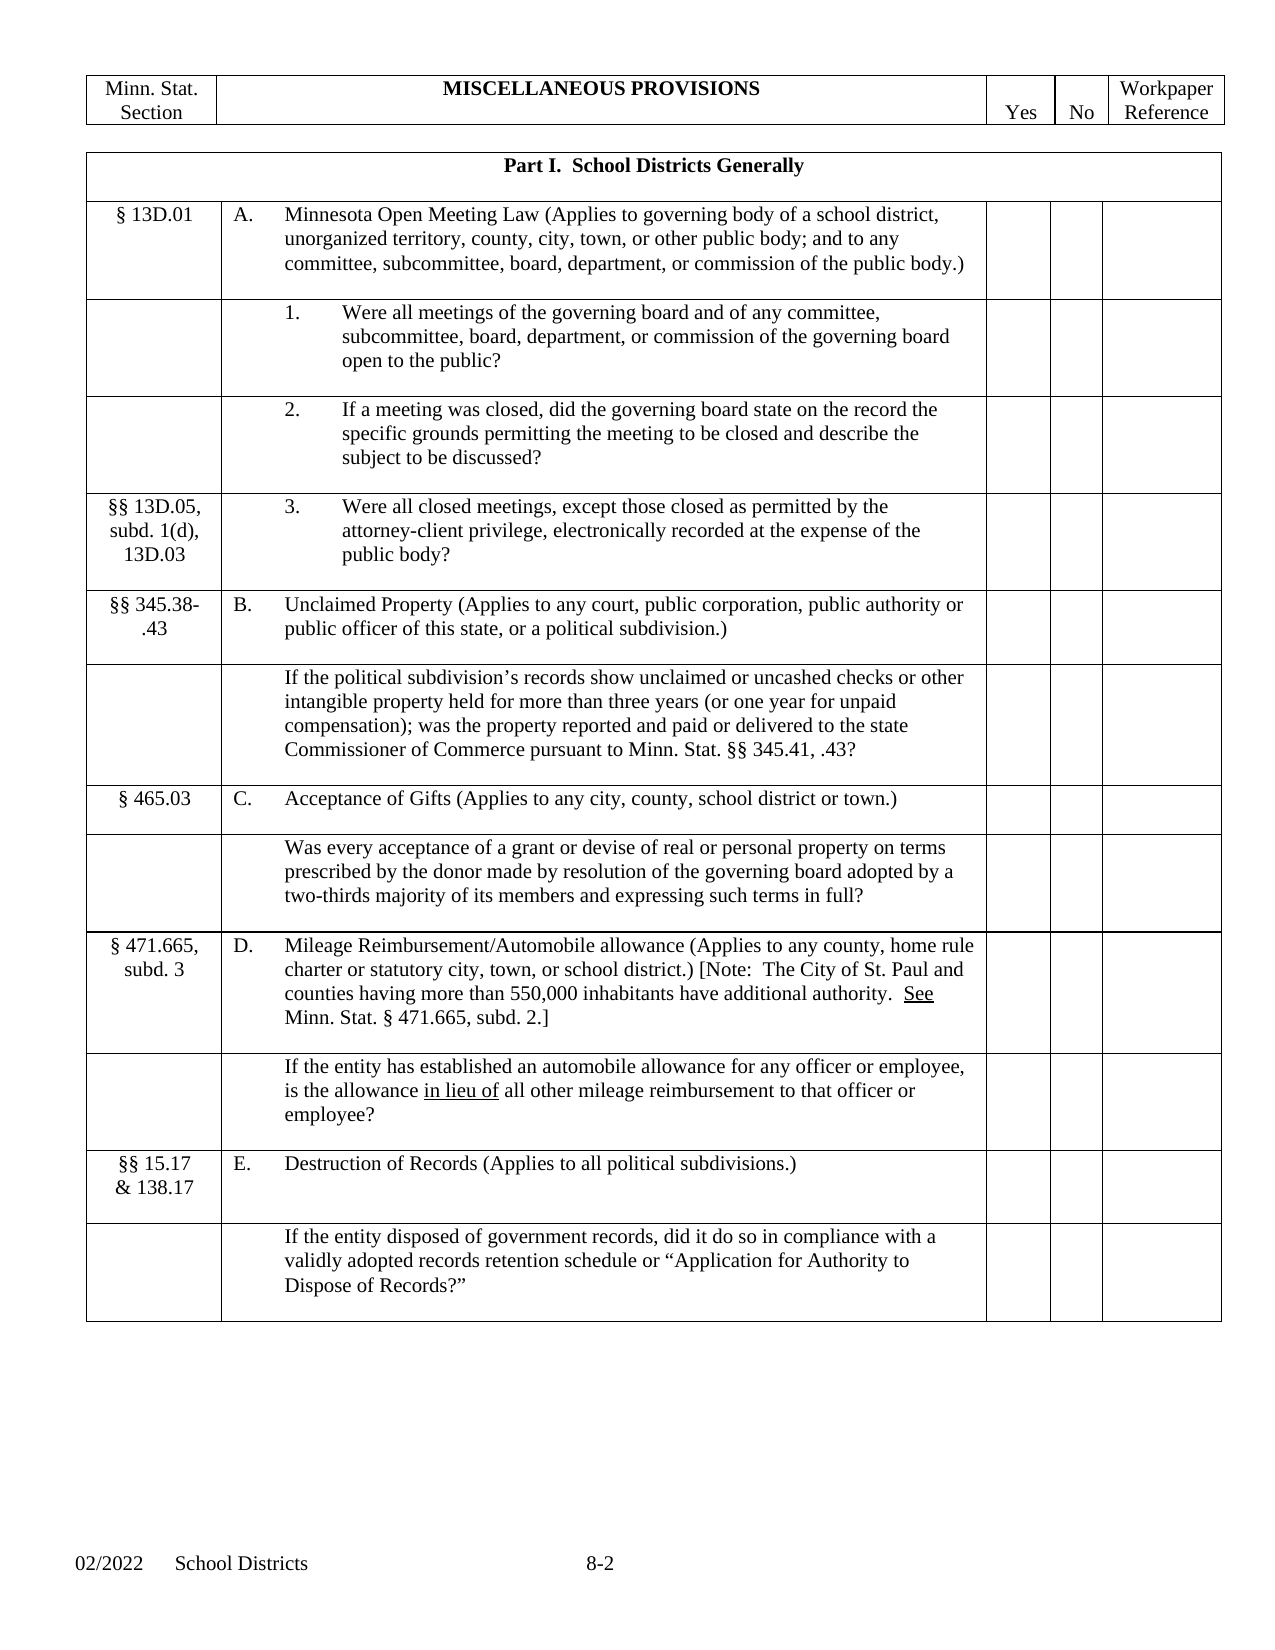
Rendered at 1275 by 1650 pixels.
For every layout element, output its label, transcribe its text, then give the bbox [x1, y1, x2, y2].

table_cell [987, 1151, 1050, 1223]
table_cell [1103, 1151, 1221, 1223]
table_cell [87, 1054, 221, 1150]
table_cell [87, 835, 221, 931]
table_cell [1051, 933, 1102, 1053]
table_cell [987, 835, 1050, 931]
table_cell [87, 397, 221, 493]
table_cell [222, 397, 273, 493]
table_cell [987, 494, 1050, 590]
table_cell [222, 1224, 273, 1321]
table_cell [1051, 494, 1102, 590]
table_cell [1051, 665, 1102, 785]
table_cell §§ 15.17 & 138.17 [87, 1151, 221, 1223]
table_cell § 465.03 [87, 786, 221, 834]
table_cell [222, 835, 273, 931]
table_cell B. [222, 591, 273, 664]
table_cell [1103, 202, 1221, 298]
table_cell §§ 345.38- .43 [87, 591, 221, 664]
table_cell § 13D.01 [87, 202, 221, 298]
table_cell [1051, 202, 1102, 298]
table_cell [987, 202, 1050, 298]
table_cell [222, 494, 273, 590]
table_cell [222, 1054, 273, 1150]
table_cell If the entity has established an automobile allowance for any officer or employee, is the allowance in lieu of all other mileage reimbursement to that officer or employee? [273, 1054, 986, 1150]
table_cell E. [222, 1151, 273, 1223]
table_cell § 471.665, subd. 3 [87, 933, 221, 1053]
table_cell [222, 300, 273, 396]
table_cell Were all closed meetings, except those closed as permitted by the attorney-client privilege, electronically recorded at the expense of the public body? [331, 494, 986, 590]
table_header Part I. School Districts Generally [87, 153, 1221, 201]
table_cell [1103, 786, 1221, 834]
table_cell [987, 933, 1050, 1053]
table_cell [1103, 1054, 1221, 1150]
table_cell [1103, 591, 1221, 664]
table_cell 3. [273, 494, 331, 590]
table_cell [1051, 1224, 1102, 1321]
table_cell [1103, 300, 1221, 396]
table_cell [987, 300, 1050, 396]
table_cell If the entity disposed of government records, did it do so in compliance with a validly adopted records retention schedule or “Application for Authority to Dispose of Records?” [273, 1224, 986, 1321]
table_cell Minnesota Open Meeting Law (Applies to governing body of a school district, unorganized territory, county, city, town, or other public body; and to any committee, subcommittee, board, department, or commission of the public body.) [273, 202, 986, 298]
table_cell 1. [273, 300, 331, 396]
table_cell [1051, 1151, 1102, 1223]
table_cell 2. [273, 397, 331, 493]
table_cell [1051, 591, 1102, 664]
table_cell If a meeting was closed, did the governing board state on the record the specific grounds permitting the meeting to be closed and describe the subject to be discussed? [331, 397, 986, 493]
table_cell [222, 665, 273, 785]
table_cell Unclaimed Property (Applies to any court, public corporation, public authority or public officer of this state, or a political subdivision.) [273, 591, 986, 664]
table_cell [1051, 1054, 1102, 1150]
table_cell D. [222, 933, 273, 1053]
table_cell [1051, 835, 1102, 931]
table_cell [987, 397, 1050, 493]
table_cell Acceptance of Gifts (Applies to any city, county, school district or town.) [273, 786, 986, 834]
table_cell [1103, 397, 1221, 493]
table_cell [87, 665, 221, 785]
table_cell [87, 1224, 221, 1321]
table_cell [987, 591, 1050, 664]
table_cell If the political subdivision’s records show unclaimed or uncashed checks or other intangible property held for more than three years (or one year for unpaid compensation); was the property reported and paid or delivered to the state Commissioner of Commerce pursuant to Minn. Stat. §§ 345.41, .43? [273, 665, 986, 785]
table_cell [987, 1224, 1050, 1321]
table_cell [87, 300, 221, 396]
table_cell [1051, 786, 1102, 834]
table_cell C. [222, 786, 273, 834]
table_cell [1103, 665, 1221, 785]
table_cell A. [222, 202, 273, 298]
table_cell [1103, 835, 1221, 931]
table_cell Mileage Reimbursement/Automobile allowance (Applies to any county, home rule charter or statutory city, town, or school district.) [Note: The City of and counties having more than 550,000 inhabitants have additional authority. See Minn. Stat. § 471.665, subd. 2.] [273, 933, 986, 1053]
table_cell [1103, 494, 1221, 590]
table_cell [987, 1054, 1050, 1150]
table_cell [1103, 1224, 1221, 1321]
table_cell [1051, 397, 1102, 493]
table_cell §§ 13D.05, subd. 1(d), 13D.03 [87, 494, 221, 590]
table_cell Was every acceptance of a grant or devise of real or personal property on terms prescribed by the donor made by resolution of the governing board adopted by a two-thirds majority of its members and expressing such terms in full? [273, 835, 986, 931]
table_cell [987, 786, 1050, 834]
table_cell [1051, 300, 1102, 396]
table_cell [987, 665, 1050, 785]
table_cell Were all meetings of the governing board and of any committee, subcommittee, board, department, or commission of the governing board open to the public? [331, 300, 986, 396]
table_cell [1103, 933, 1221, 1053]
table_cell Destruction of Records (Applies to all political subdivisions.) [273, 1151, 986, 1223]
